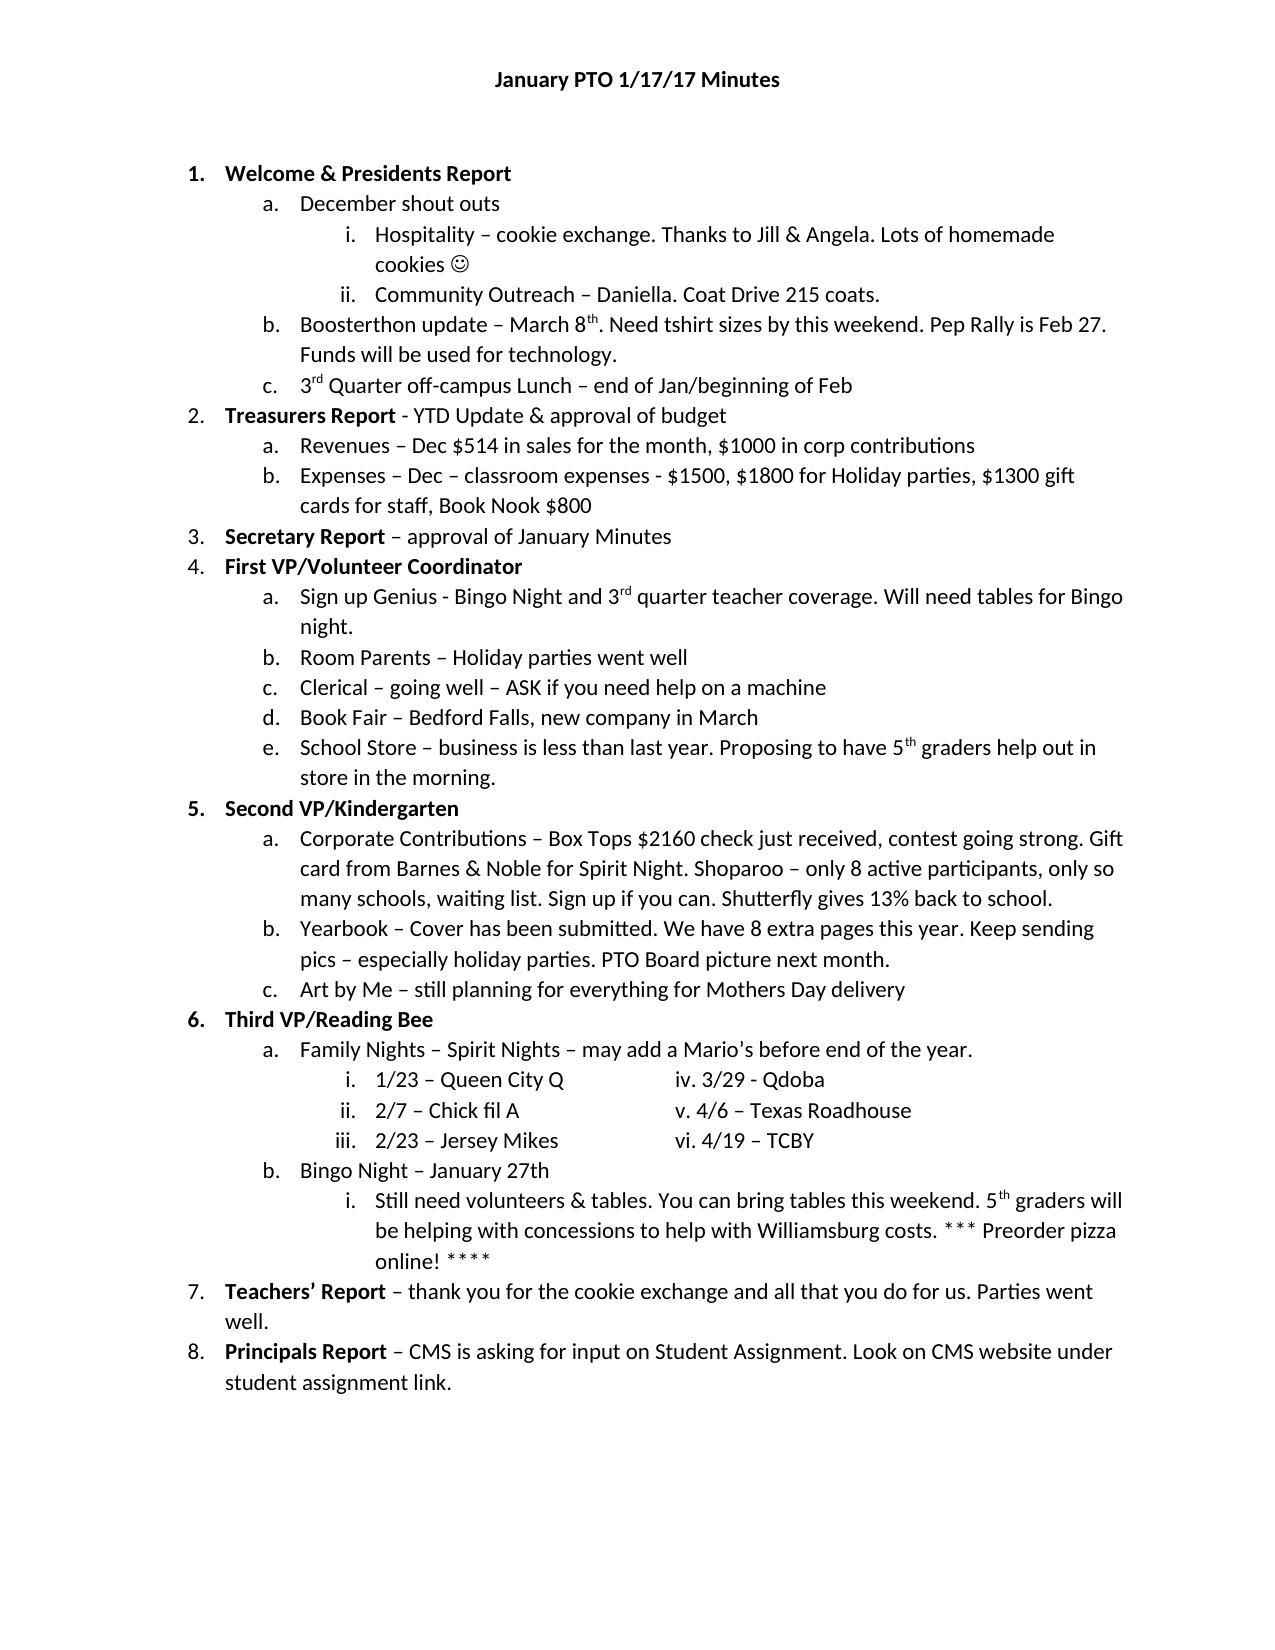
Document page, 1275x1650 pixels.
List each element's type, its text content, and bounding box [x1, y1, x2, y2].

list Treasurers Report - YTD Update & approval of budget [187, 401, 1125, 429]
list First VP/Volunteer Coordinator [187, 552, 1125, 580]
list Room Parents – Holiday parties went well [262, 643, 1125, 671]
list Principals Report – CMS is asking for input on Student Assignment. Look on CMS website under student assignment link. [187, 1337, 1125, 1396]
list Family Nights – Spirit Nights – may add a Mario’s before end of the year. [262, 1035, 1125, 1063]
list Sign up Genius - Bingo Night and 3rd quarter teacher coverage. Will need tables for Bingo night. [262, 582, 1125, 641]
list Hospitality – cookie exchange. Thanks to Jill & Angela. Lots of homemade cookies [356, 220, 1125, 278]
list Still need volunteers & tables. You can bring tables this weekend. 5th graders will be helping with concessions to help with Williamsburg costs. *** Preorder pizza online! **** [356, 1186, 1125, 1275]
list Bingo Night – January 27th [262, 1156, 1125, 1184]
list Boosterthon update – March 8th. Need tshirt sizes by this weekend. Pep Rally is Feb 27. Funds will be used for technology. [262, 310, 1125, 369]
list Welcome & Presidents Report [187, 159, 1125, 187]
list Second VP/Kindergarten [187, 794, 1125, 822]
list Book Fair – Bedford Falls, new company in March [262, 703, 1125, 731]
list 1/23 – Queen City Q iv. 3/29 - Qdoba [356, 1066, 1125, 1094]
text January PTO 1/17/17 Minutes [150, 66, 1125, 94]
list Art by Me – still planning for everything for Mothers Day delivery [262, 975, 1125, 1003]
list 2/23 – Jersey Mikes vi. 4/19 – TCBY [356, 1126, 1125, 1154]
list 2/7 – Chick fil A v. 4/6 – Texas Roadhouse [356, 1096, 1125, 1124]
list Clerical – going well – ASK if you need help on a machine [262, 673, 1125, 701]
list 3rd Quarter off-campus Lunch – end of Jan/beginning of Feb [262, 371, 1125, 399]
list School Store – business is less than last year. Proposing to have 5th graders help out in store in the morning. [262, 733, 1125, 792]
list Teachers’ Report – thank you for the cookie exchange and all that you do for us. Parties went well. [187, 1277, 1125, 1335]
list Community Outreach – Daniella. Coat Drive 215 coats. [356, 280, 1125, 308]
list Revenues – Dec $514 in sales for the month, $1000 in corp contributions [262, 431, 1125, 459]
list Secretary Report – approval of January Minutes [187, 522, 1125, 550]
list Expenses – Dec – classroom expenses - $1500, $1800 for Holiday parties, $1300 gift cards for staff, Book Nook $800 [262, 461, 1125, 520]
list December shout outs [262, 189, 1125, 218]
list Yearbook – Cover has been submitted. We have 8 extra pages this year. Keep sending pics – especially holiday parties. PTO Board picture next month. [262, 914, 1125, 973]
list Third VP/Reading Bee [187, 1005, 1125, 1033]
list Corporate Contributions – Box Tops $2160 check just received, contest going strong. Gift card from Barnes & Noble for Spirit Night. Shoparoo – only 8 active participants, only so many schools, waiting list. Sign up if you can. Shutterfly gives 13% back to school. [262, 824, 1125, 912]
